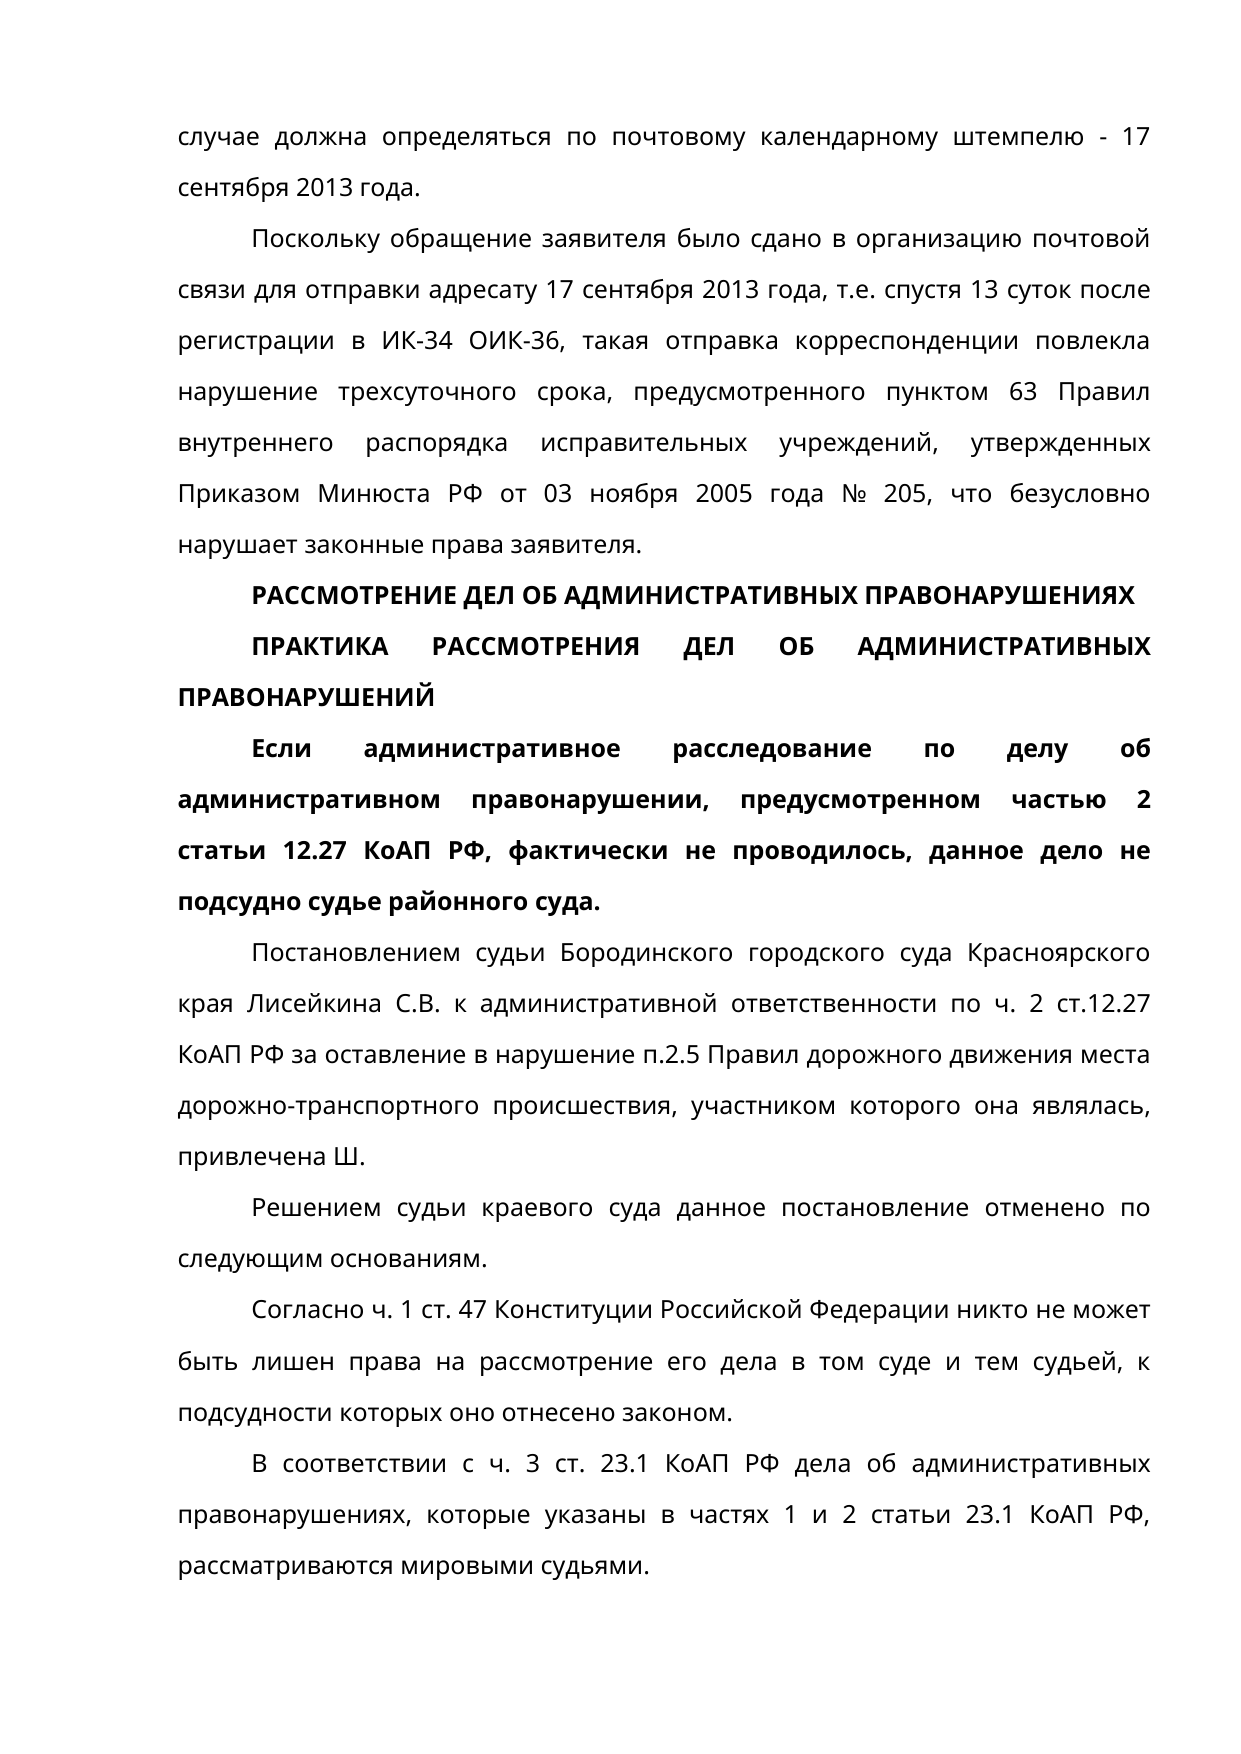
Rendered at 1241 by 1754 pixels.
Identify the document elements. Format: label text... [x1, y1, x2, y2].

text Поскольку обращение заявителя было сдано в организацию почтовой связи для отправки адресату 17 сентября 2013 года, т.е. спустя 13 суток после регистрации в ИК-34 ОИК-36, такая отправка корреспонденции повлекла нарушение трехсуточного срока, предусмотренного пунктом 63 Правил внутреннего распорядка исправительных учреждений, утвержденных Приказом Минюста РФ от 03 ноября 2005 года № 205, что безусловно нарушает законные права заявителя. [177, 220, 1152, 561]
text Постановлением судьи Бородинского городского суда Красноярского края Лисейкина С.В. к административной ответственности по ч. 2 ст.12.27 КоАП РФ за оставление в нарушение п.2.5 Правил дорожного движения места дорожно-транспортного происшествия, участником которого она являлась, привлечена Ш. [177, 935, 1152, 1173]
text В соответствии с ч. 3 ст. 23.1 КоАП РФ дела об административных правонарушениях, которые указаны в частях 1 и 2 статьи 23.1 КоАП РФ, рассматриваются мировыми судьями. [177, 1445, 1152, 1581]
text Согласно ч. 1 ст. 47 Конституции Российской Федерации никто не может быть лишен права на рассмотрение его дела в том суде и тем судьей, к подсудности которых оно отнесено законом. [177, 1292, 1152, 1428]
text РАССМОТРЕНИЕ ДЕЛ ОБ АДМИНИСТРАТИВНЫХ ПРАВОНАРУШЕНИЯХ [177, 577, 1152, 612]
text Решением судьи краевого суда данное постановление отменено по следующим основаниям. [177, 1190, 1152, 1275]
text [177, 118, 1152, 203]
text ПРАКТИКА РАССМОТРЕНИЯ ДЕЛ ОБ АДМИНИСТРАТИВНЫХ ПРАВОНАРУШЕНИЙ [177, 628, 1152, 714]
text Если административное расследование по делу об административном правонарушении, предусмотренном частью 2 статьи 12.27 КоАП РФ, фактически не проводилось, данное дело не подсудно судье районного суда. [177, 731, 1152, 918]
